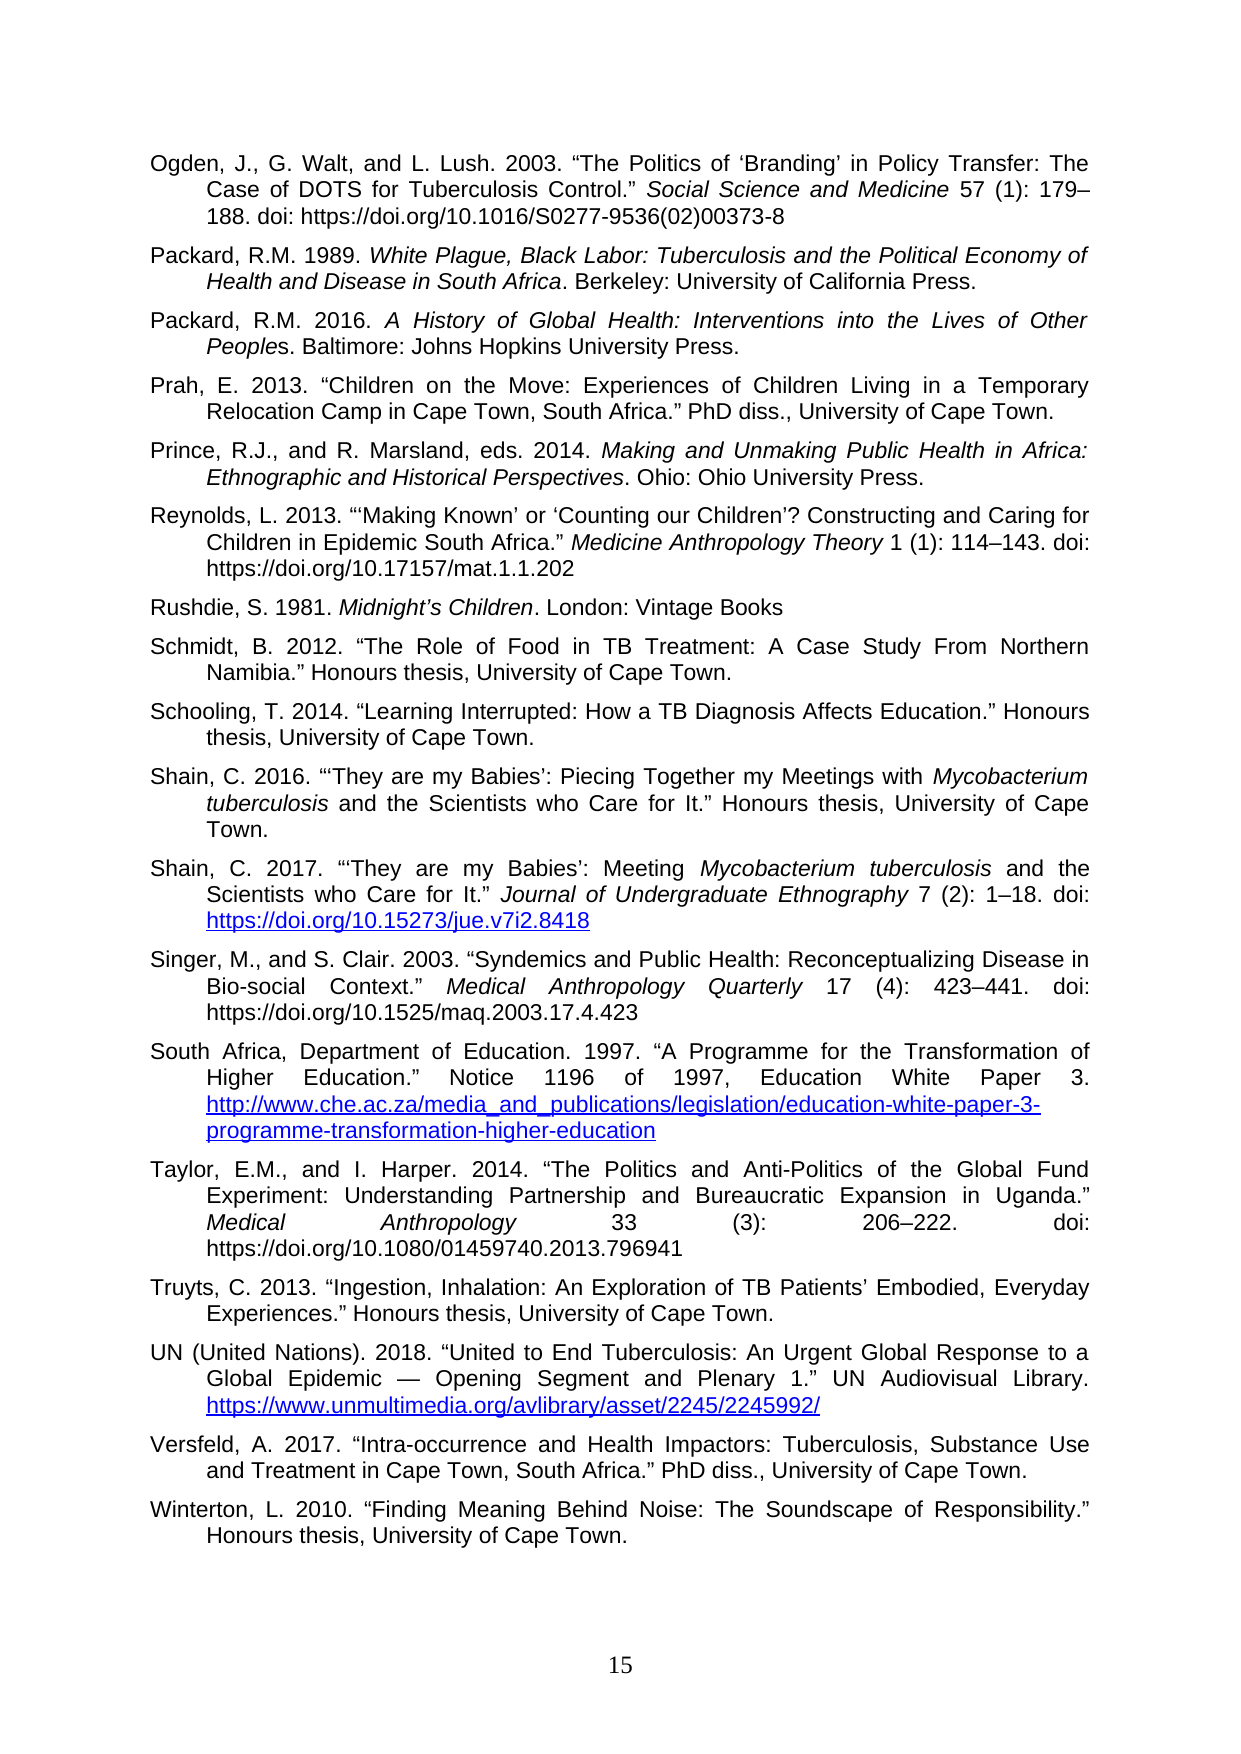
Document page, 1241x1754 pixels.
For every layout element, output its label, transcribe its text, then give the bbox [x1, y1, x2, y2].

text Packard, R.M. 2016. A History of Global Health: Interventions into the Lives of Other Peoples. Baltimore: Johns Hopkins University Press. [150, 307, 1090, 359]
text Shain, C. 2017. “‘They are my Babies’: Meeting Mycobacterium tuberculosis and the Scientists who Care for It.” Journal of Undergraduate Ethnography 7 (2): 1–18. doi: https://doi.org/10.15273/jue.v7i2.8418 [150, 855, 1090, 934]
text Shain, C. 2016. “‘They are my Babies’: Piecing Together my Meetings with Mycobacterium tuberculosis and the Scientists who Care for It.” Honours thesis, University of Cape Town. [150, 763, 1090, 842]
text Winterton, L. 2010. “Finding Meaning Behind Noise: The Soundscape of Responsibility.” Honours thesis, University of Cape Town. [150, 1496, 1090, 1548]
text UN (United Nations). 2018. “United to End Tuberculosis: An Urgent Global Response to a Global Epidemic — Opening Segment and Plenary 1.” UN Audiovisual Library. https://www.unmultimedia.org/avlibrary/asset/2245/2245992/ [150, 1339, 1090, 1418]
text Packard, R.M. 1989. White Plague, Black Labor: Tuberculosis and the Political Economy of Health and Disease in South Africa. Berkeley: University of California Press. [150, 242, 1090, 294]
text Prah, E. 2013. “Children on the Move: Experiences of Children Living in a Temporary Relocation Camp in Cape Town, South Africa.” PhD diss., University of Cape Town. [150, 372, 1090, 425]
text Singer, M., and S. Clair. 2003. “Syndemics and Public Health: Reconceptualizing Disease in Bio-social Context.” Medical Anthropology Quarterly 17 (4): 423–441. doi: https://doi.org/10.1525/maq.2003.17.4.423 [150, 946, 1090, 1025]
text Ogden, J., G. Walt, and L. Lush. 2003. “The Politics of ‘Branding’ in Policy Transfer: The Case of DOTS for Tuberculosis Control.” Social Science and Medicine 57 (1): 179–188. doi: https://doi.org/10.1016/S0277-9536(02)00373-8 [150, 150, 1090, 229]
text Reynolds, L. 2013. “‘Making Known’ or ‘Counting our Children’? Constructing and Caring for Children in Epidemic South Africa.” Medicine Anthropology Theory 1 (1): 114–143. doi: https://doi.org/10.17157/mat.1.1.202 [150, 502, 1090, 581]
text Versfeld, A. 2017. “Intra-occurrence and Health Impactors: Tuberculosis, Substance Use and Treatment in Cape Town, South Africa.” PhD diss., University of Cape Town. [150, 1431, 1090, 1483]
text Prince, R.J., and R. Marsland, eds. 2014. Making and Unmaking Public Health in Africa: Ethnographic and Historical Perspectives. Ohio: Ohio University Press. [150, 437, 1090, 490]
text Schmidt, B. 2012. “The Role of Food in TB Treatment: A Case Study From Northern Namibia.” Honours thesis, University of Cape Town. [150, 633, 1090, 686]
text Truyts, C. 2013. “Ingestion, Inhalation: An Exploration of TB Patients’ Embodied, Everyday Experiences.” Honours thesis, University of Cape Town. [150, 1274, 1090, 1326]
text Rushdie, S. 1981. Midnight’s Children. London: Vintage Books [150, 594, 1090, 620]
text South Africa, Department of Education. 1997. “A Programme for the Transformation of Higher Education.” Notice 1196 of 1997, Education White Paper 3. http://www.che.ac.za/media_and_publications/legislation/education-white-paper-3-programme-transformation-higher-education [150, 1038, 1090, 1143]
text Schooling, T. 2014. “Learning Interrupted: How a TB Diagnosis Affects Education.” Honours thesis, University of Cape Town. [150, 698, 1090, 751]
text Taylor, E.M., and I. Harper. 2014. “The Politics and Anti-Politics of the Global Fund Experiment: Understanding Partnership and Bureaucratic Expansion in Uganda.” Medical Anthropology 33 (3): 206–222. doi: https://doi.org/10.1080/01459740.2013.796941 [150, 1156, 1090, 1261]
